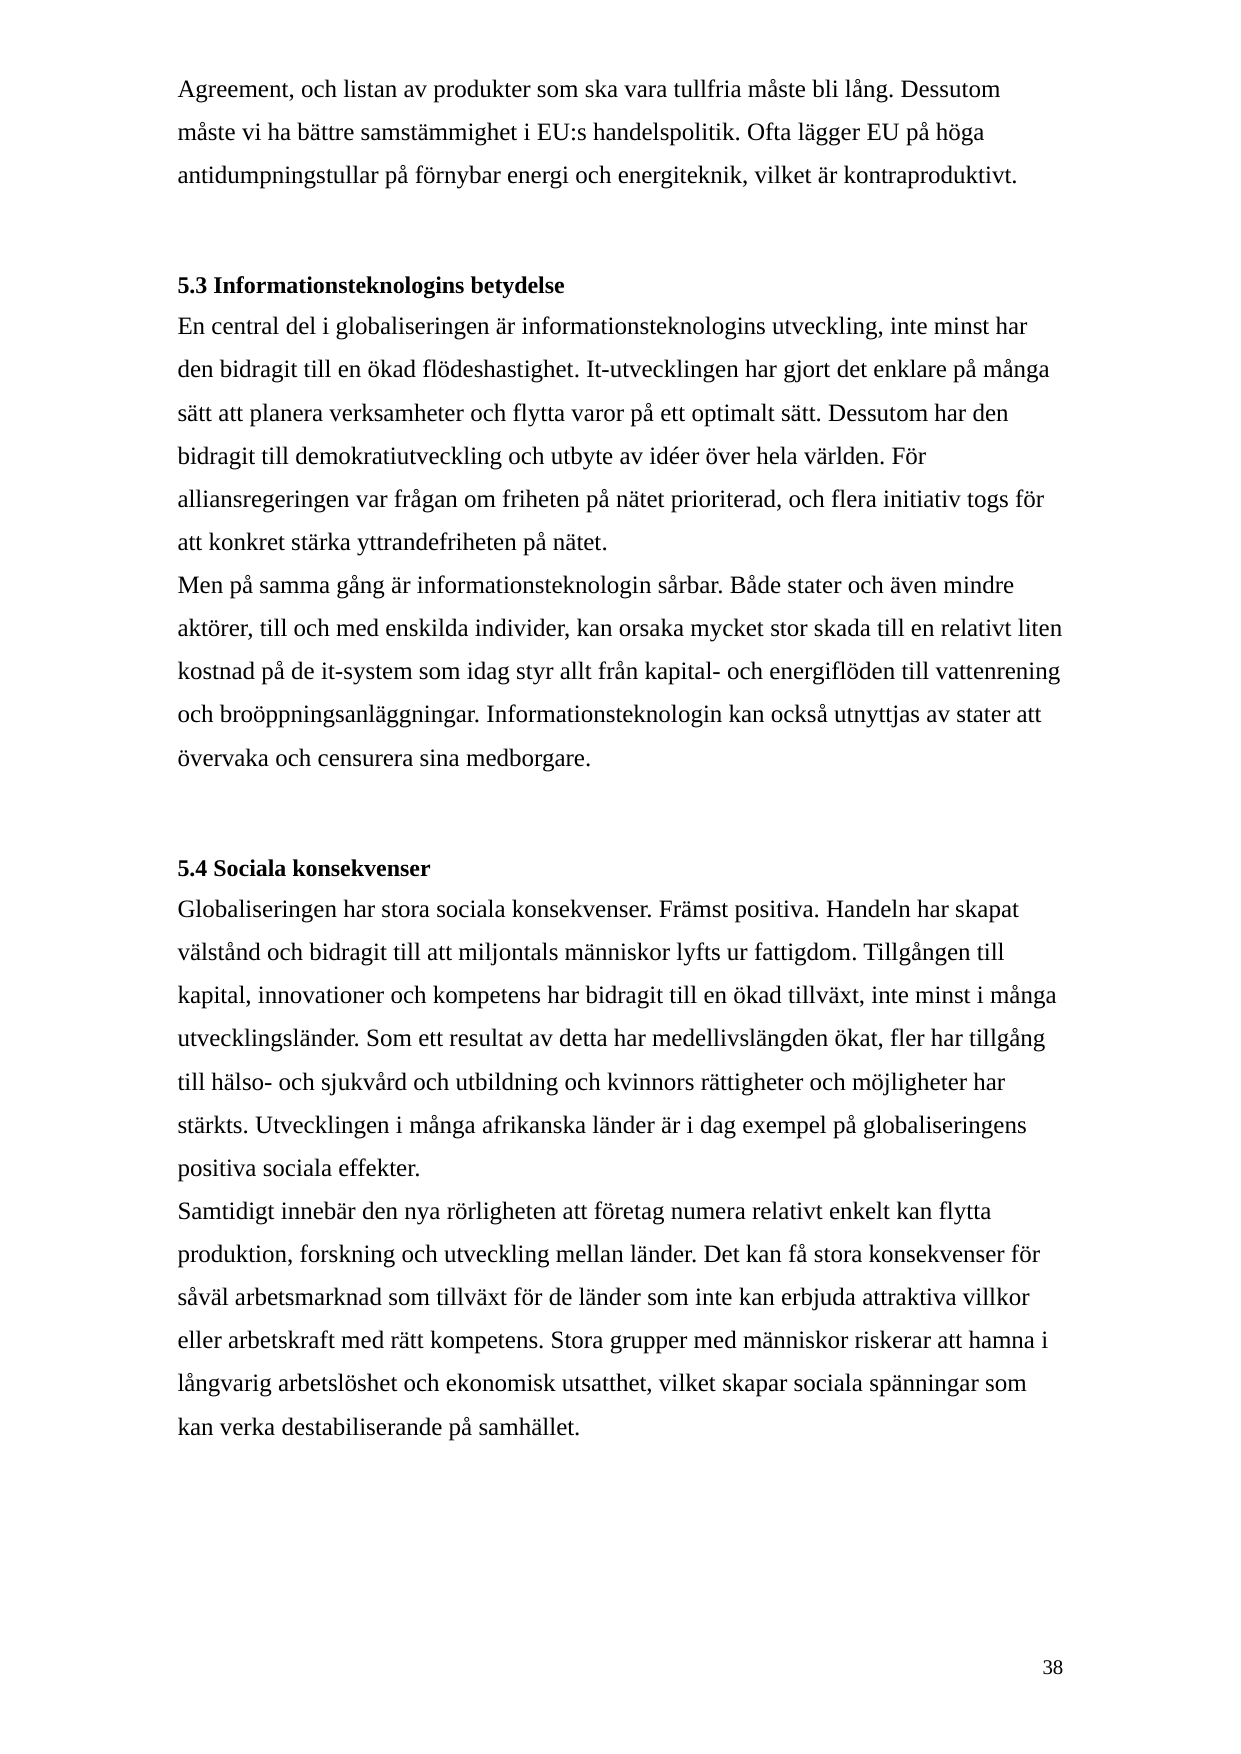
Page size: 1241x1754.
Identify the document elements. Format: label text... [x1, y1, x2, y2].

text Men på samma gång är informationsteknologin sårbar. Både stater och även mindre aktörer, till och med enskilda individer, kan orsaka mycket stor skada till en relativt liten kostnad på de it-system som idag styr allt från kapital- och energiflöden till vattenrening och broöppningsanläggningar. Informationsteknologin kan också utnyttjas av stater att övervaka och censurera sina medborgare. [177, 570, 1063, 771]
subtitle 5.3 Informationsteknologins betydelse [177, 271, 1063, 299]
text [177, 74, 1063, 189]
subtitle 5.4 Sociala konsekvenser [177, 854, 1063, 882]
text En central del i globaliseringen är informationsteknologins utveckling, inte minst har den bidragit till en ökad flödeshastighet. It-utvecklingen har gjort det enklare på många sätt att planera verksamheter och flytta varor på ett optimalt sätt. Dessutom har den bidragit till demokratiutveckling och utbyte av idéer över hela världen. För alliansregeringen var frågan om friheten på nätet prioriterad, och flera initiativ togs för att konkret stärka yttrandefriheten på nätet. [177, 311, 1063, 556]
text Samtidigt innebär den nya rörligheten att företag numera relativt enkelt kan flytta produktion, forskning och utveckling mellan länder. Det kan få stora konsekvenser för såväl arbetsmarknad som tillväxt för de länder som inte kan erbjuda attraktiva villkor eller arbetskraft med rätt kompetens. Stora grupper med människor riskerar att hamna i långvarig arbetslöshet och ekonomisk utsatthet, vilket skapar sociala spänningar som kan verka destabiliserande på samhället. [177, 1196, 1063, 1440]
text Globaliseringen har stora sociala konsekvenser. Främst positiva. Handeln har skapat välstånd och bidragit till att miljontals människor lyfts ur fattigdom. Tillgången till kapital, innovationer och kompetens har bidragit till en ökad tillväxt, inte minst i många utvecklingsländer. Som ett resultat av detta har medellivslängden ökat, fler har tillgång till hälso- och sjukvård och utbildning och kvinnors rättigheter och möjligheter har stärkts. Utvecklingen i många afrikanska länder är i dag exempel på globaliseringens positiva sociala effekter. [177, 894, 1063, 1182]
